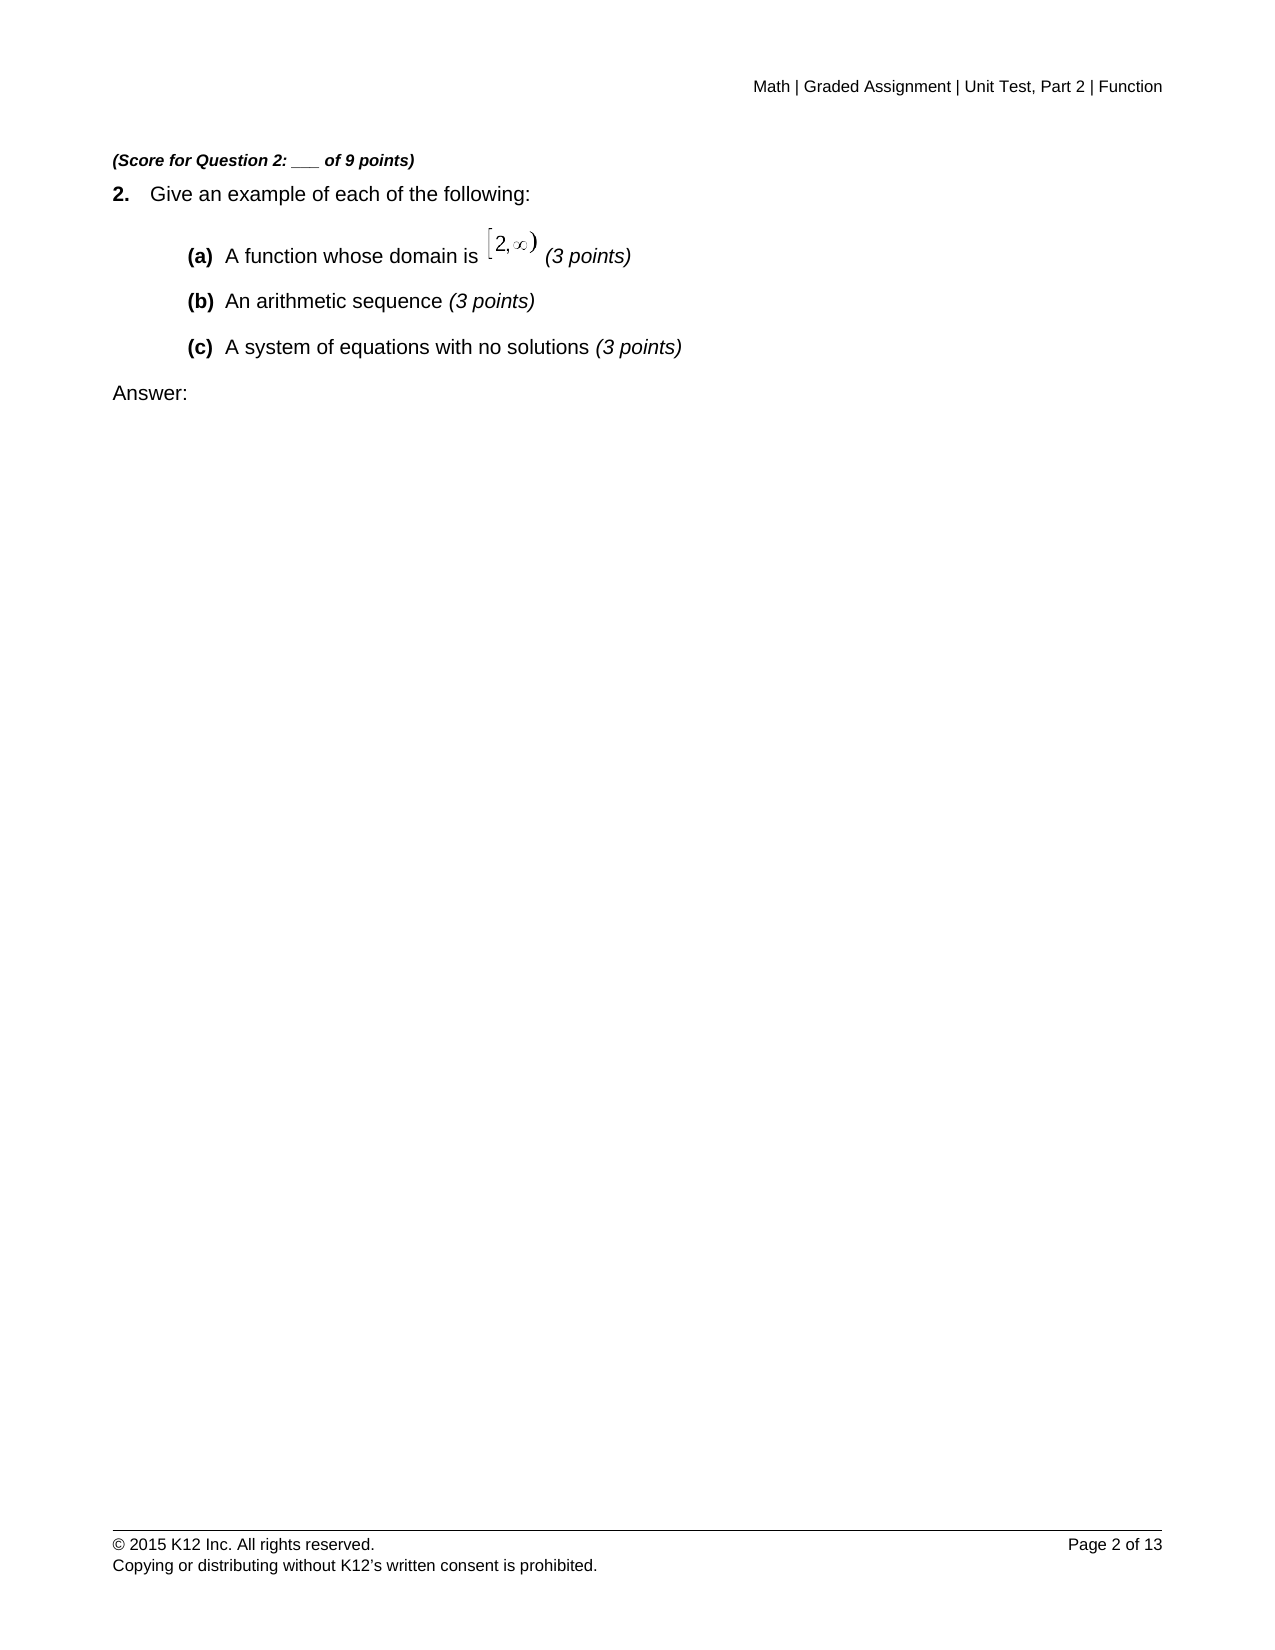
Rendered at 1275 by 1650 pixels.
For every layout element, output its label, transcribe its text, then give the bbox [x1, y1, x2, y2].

text Give an example of each of the following: [112, 181, 1162, 206]
list A function whose domain is (3 points) [187, 227, 1162, 267]
text A system of equations with no solutions (3 points) [187, 334, 1162, 359]
text An arithmetic sequence (3 points) [187, 288, 1162, 313]
text (Score for Question 2: ___ of 9 points) [112, 133, 1162, 175]
text Answer: [112, 380, 1162, 405]
